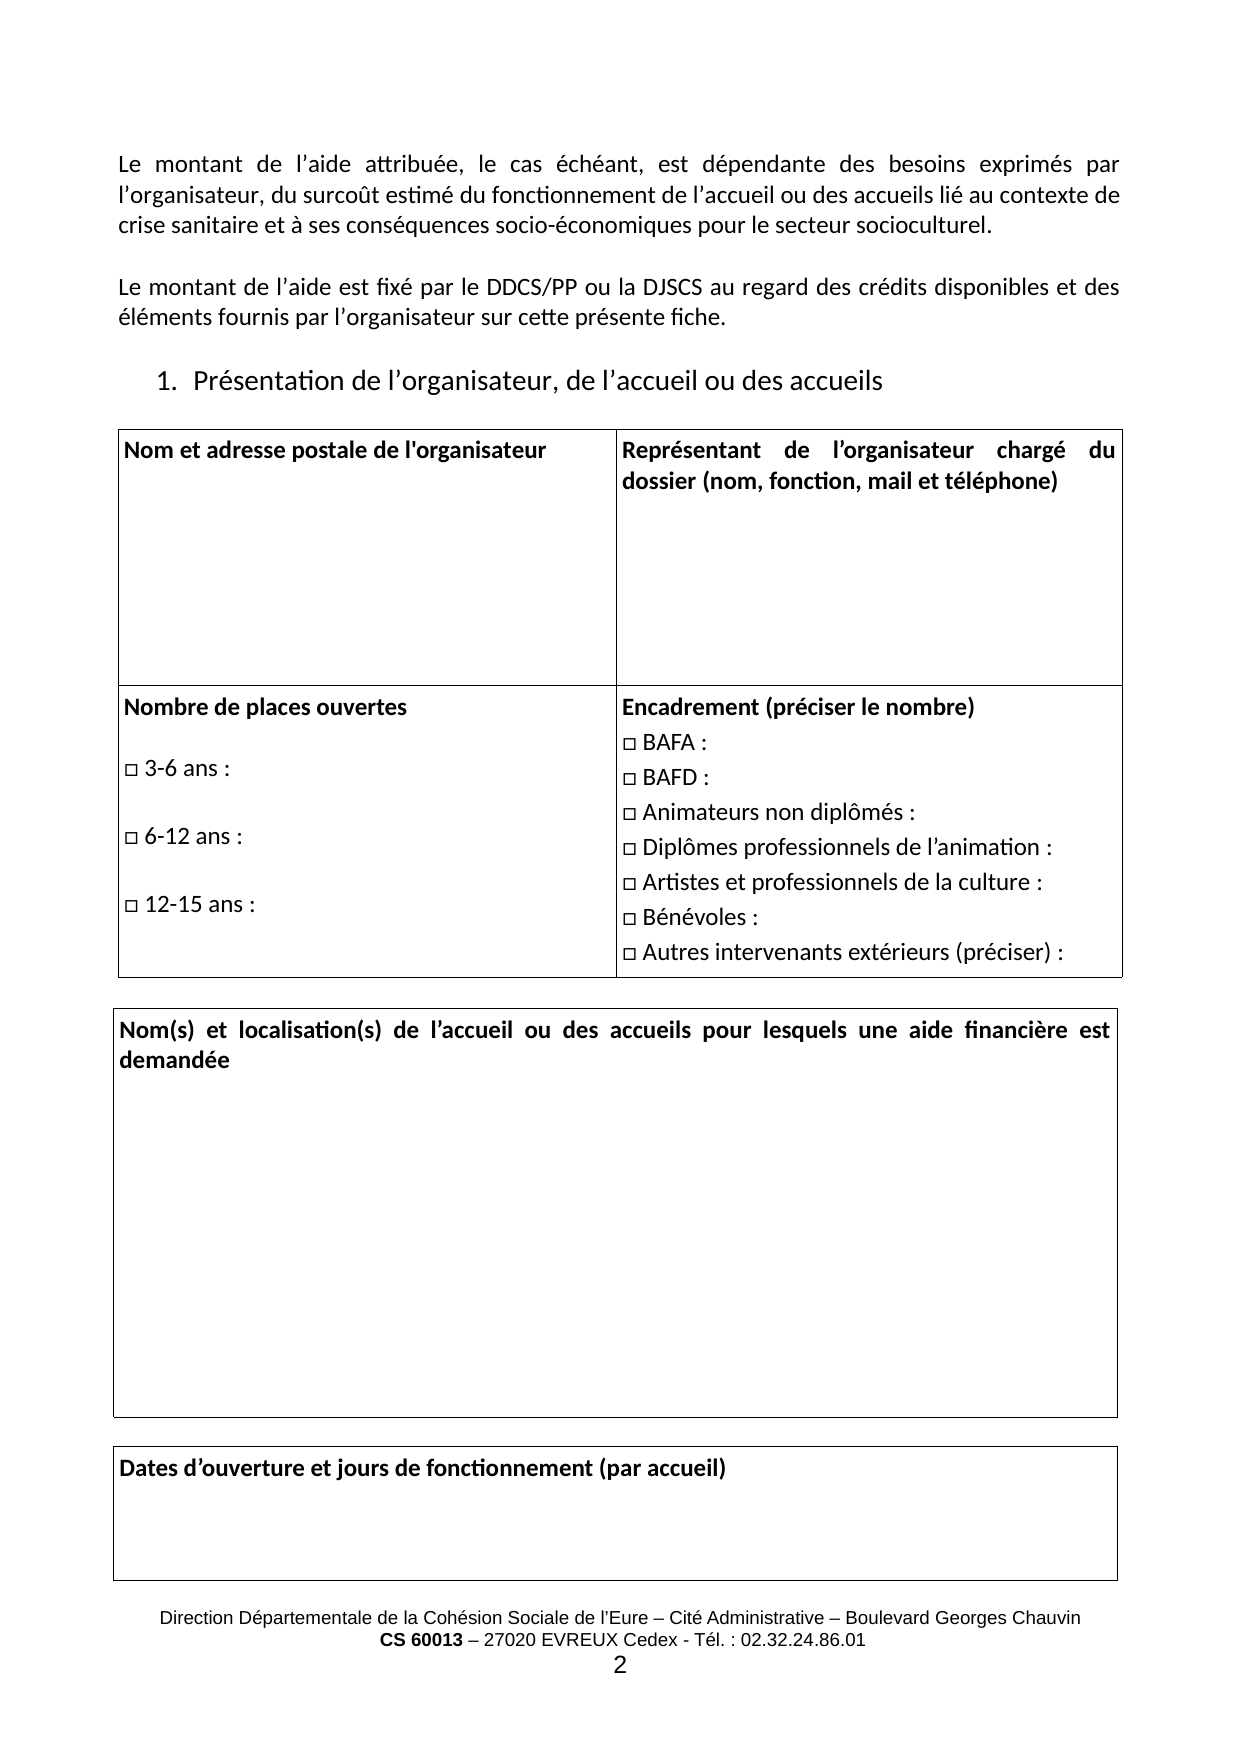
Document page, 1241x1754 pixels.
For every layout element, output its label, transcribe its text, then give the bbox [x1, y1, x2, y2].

table_header Dates d’ouverture et jours de fonctionnement (par accueil) [114, 1447, 1117, 1580]
list Présentation de l’organisateur, de l’accueil ou des accueils [156, 362, 1122, 398]
text Le montant de l’aide est fixé par le DDCS/PP ou la DJSCS au regard des crédits disponibles et des éléments fournis par l’organisateur sur cette présente fiche. [118, 271, 1122, 332]
text Le montant de l’aide attribuée, le cas échéant, est dépendante des besoins exprimés par l’organisateur, du surcoût estimé du fonctionnement de l’accueil ou des accueils lié au contexte de crise sanitaire et à ses conséquences socio-économiques pour le secteur socioculturel. [118, 149, 1122, 240]
table_header Représentant de l’organisateur chargé du dossier (nom, fonction, mail et téléphone) [617, 430, 1122, 684]
table_header Nom(s) et localisation(s) de l’accueil ou des accueils pour lesquels une aide financière est demandée [114, 1009, 1117, 1417]
table_header Nom et adresse postale de l'organisateur [119, 430, 616, 684]
table_cell Nombre de places ouvertes □ 3-6 ans : □ 6-12 ans : □ 12-15 ans : [119, 686, 616, 977]
table_cell Encadrement (préciser le nombre) □ BAFA : □ BAFD : □ Animateurs non diplômés : □ Diplômes professionnels de l’animation : □ Artistes et professionnels de la culture : □ Bénévoles : □ Autres intervenants extérieurs (préciser) : [617, 686, 1122, 977]
